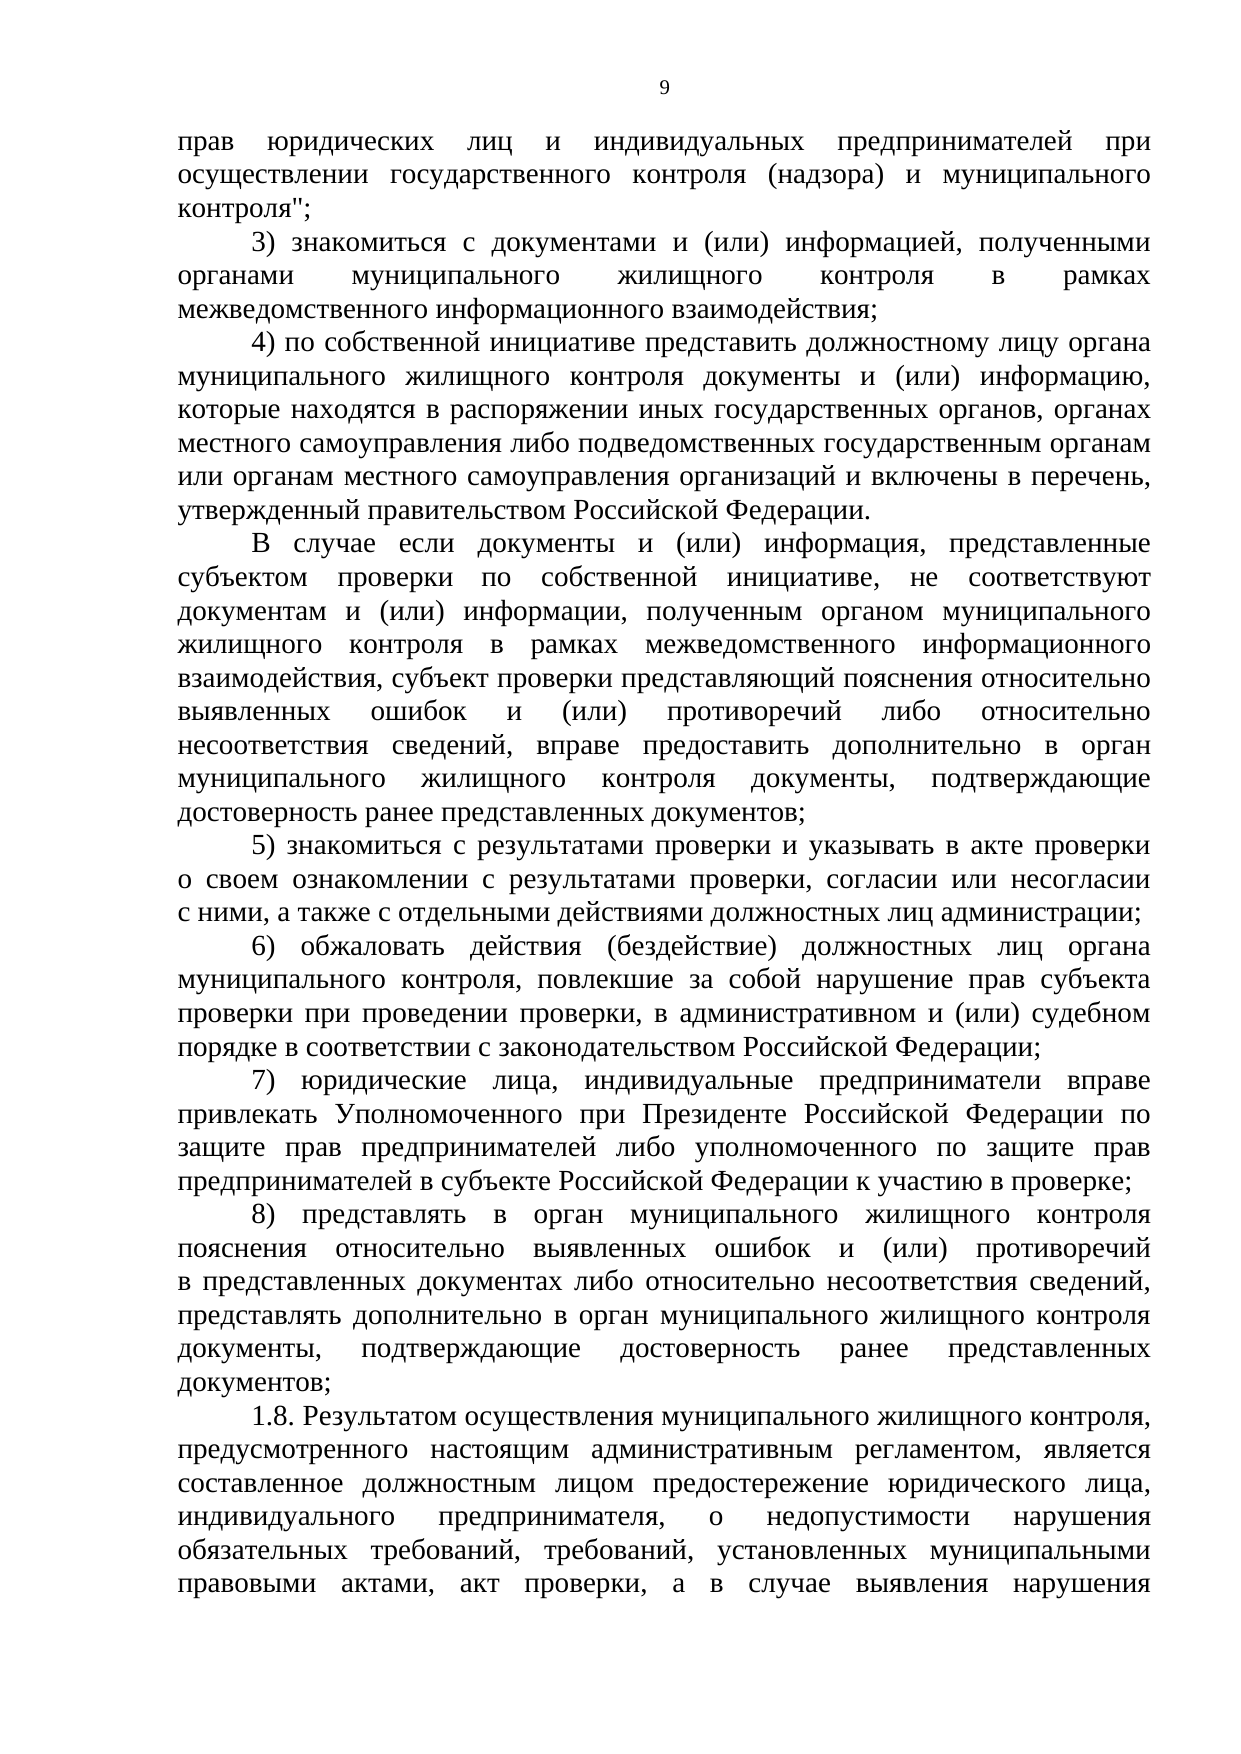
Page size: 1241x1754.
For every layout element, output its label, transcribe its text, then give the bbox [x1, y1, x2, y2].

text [177, 123, 1152, 224]
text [177, 1398, 1152, 1599]
text 3) знакомиться с документами и (или) информацией, полученными органами муниципального жилищного контроля в рамках межведомственного информационного взаимодействия; [177, 224, 1152, 324]
text 4) по собственной инициативе представить должностному лицу органа муниципального жилищного контроля документы и (или) информацию, которые находятся в распоряжении иных государственных органов, органах местного самоуправления либо подведомственных государственным органам или органам местного самоуправления организаций и включены в перечень, утвержденный правительством Российской Федерации. [177, 324, 1152, 526]
text 5) знакомиться с результатами проверки и указывать в акте проверки о своем ознакомлении с результатами проверки, согласии или несогласии с ними, а также с отдельными действиями должностных лиц администрации; [177, 827, 1152, 928]
text В случае если документы и (или) информация, представленные субъектом проверки по собственной инициативе, не соответствуют документам и (или) информации, полученным органом муниципального жилищного контроля в рамках межведомственного информационного взаимодействия, субъект проверки представляющий пояснения относительно выявленных ошибок и (или) противоречий либо относительно несоответствия сведений, вправе предоставить дополнительно в орган муниципального жилищного контроля документы, подтверждающие достоверность ранее представленных документов; [177, 526, 1152, 827]
text 8) представлять в орган муниципального жилищного контроля пояснения относительно выявленных ошибок и (или) противоречий в представленных документах либо относительно несоответствия сведений, представлять дополнительно в орган муниципального жилищного контроля документы, подтверждающие достоверность ранее представленных документов; [177, 1196, 1152, 1398]
text 7) юридические лица, индивидуальные предприниматели вправе привлекать Уполномоченного при Президенте Российской Федерации по защите прав предпринимателей либо уполномоченного по защите прав предпринимателей в субъекте Российской Федерации к участию в проверке; [177, 1062, 1152, 1196]
text 6) обжаловать действия (бездействие) должностных лиц органа муниципального контроля, повлекшие за собой нарушение прав субъекта проверки при проведении проверки, в административном и (или) судебном порядке в соответствии с законодательством Российской Федерации; [177, 928, 1152, 1062]
